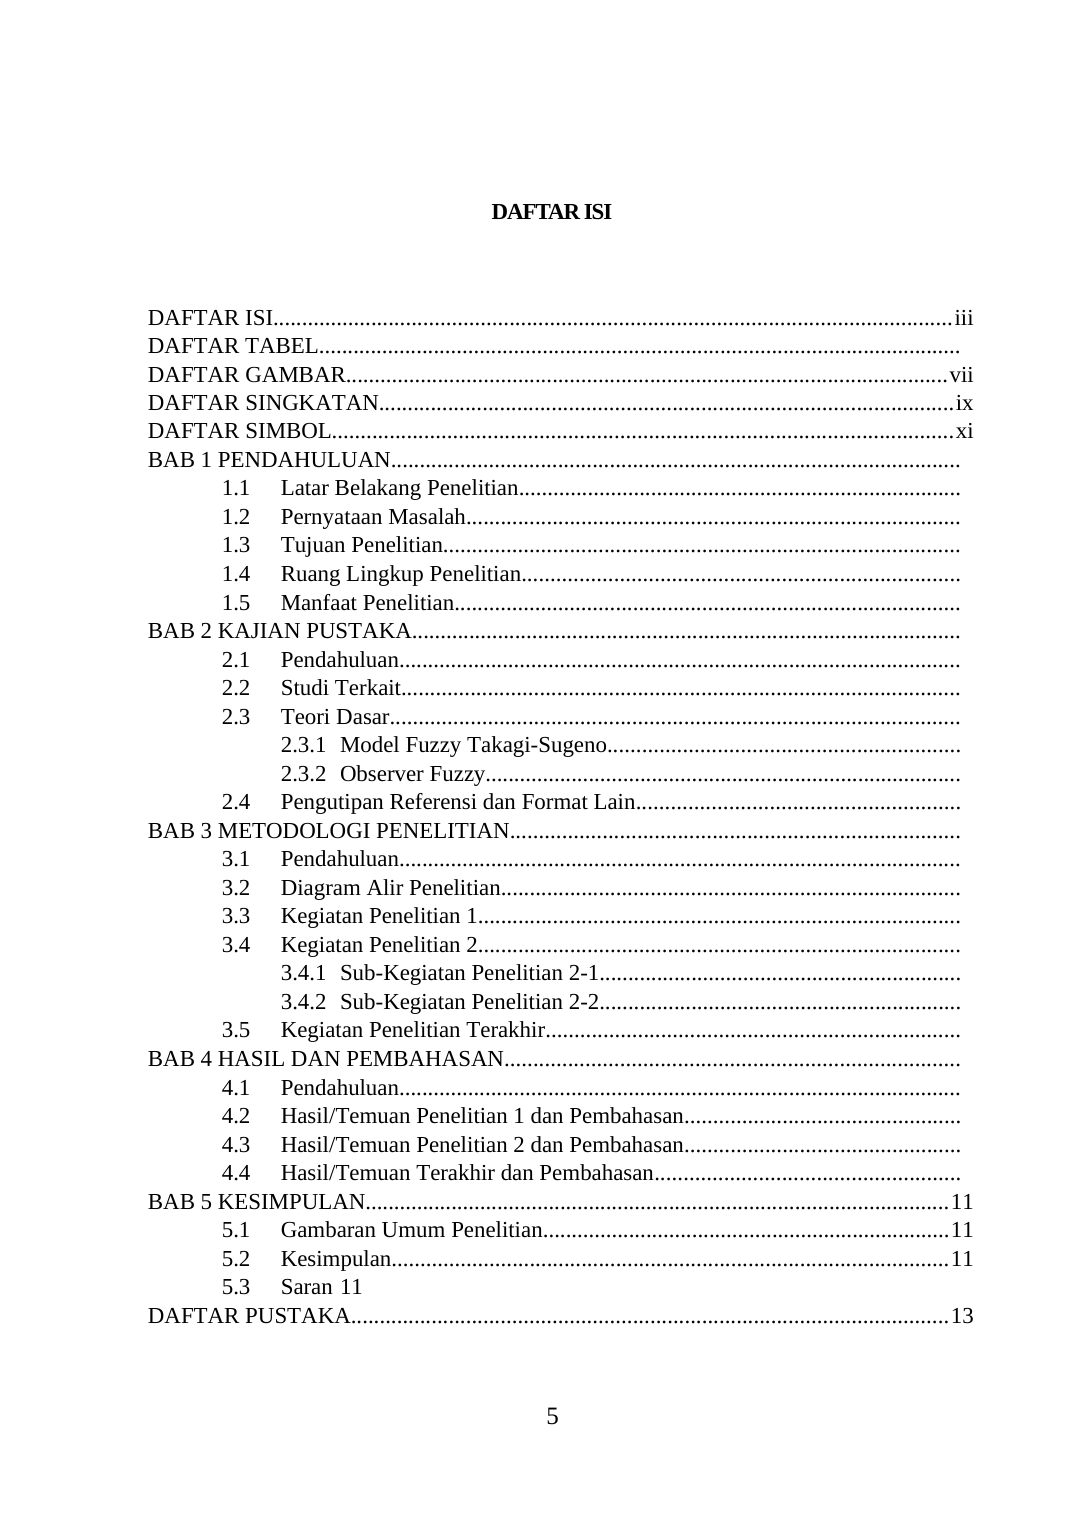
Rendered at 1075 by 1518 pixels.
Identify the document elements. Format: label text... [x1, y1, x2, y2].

title DAFTAR ISI [148, 198, 957, 224]
